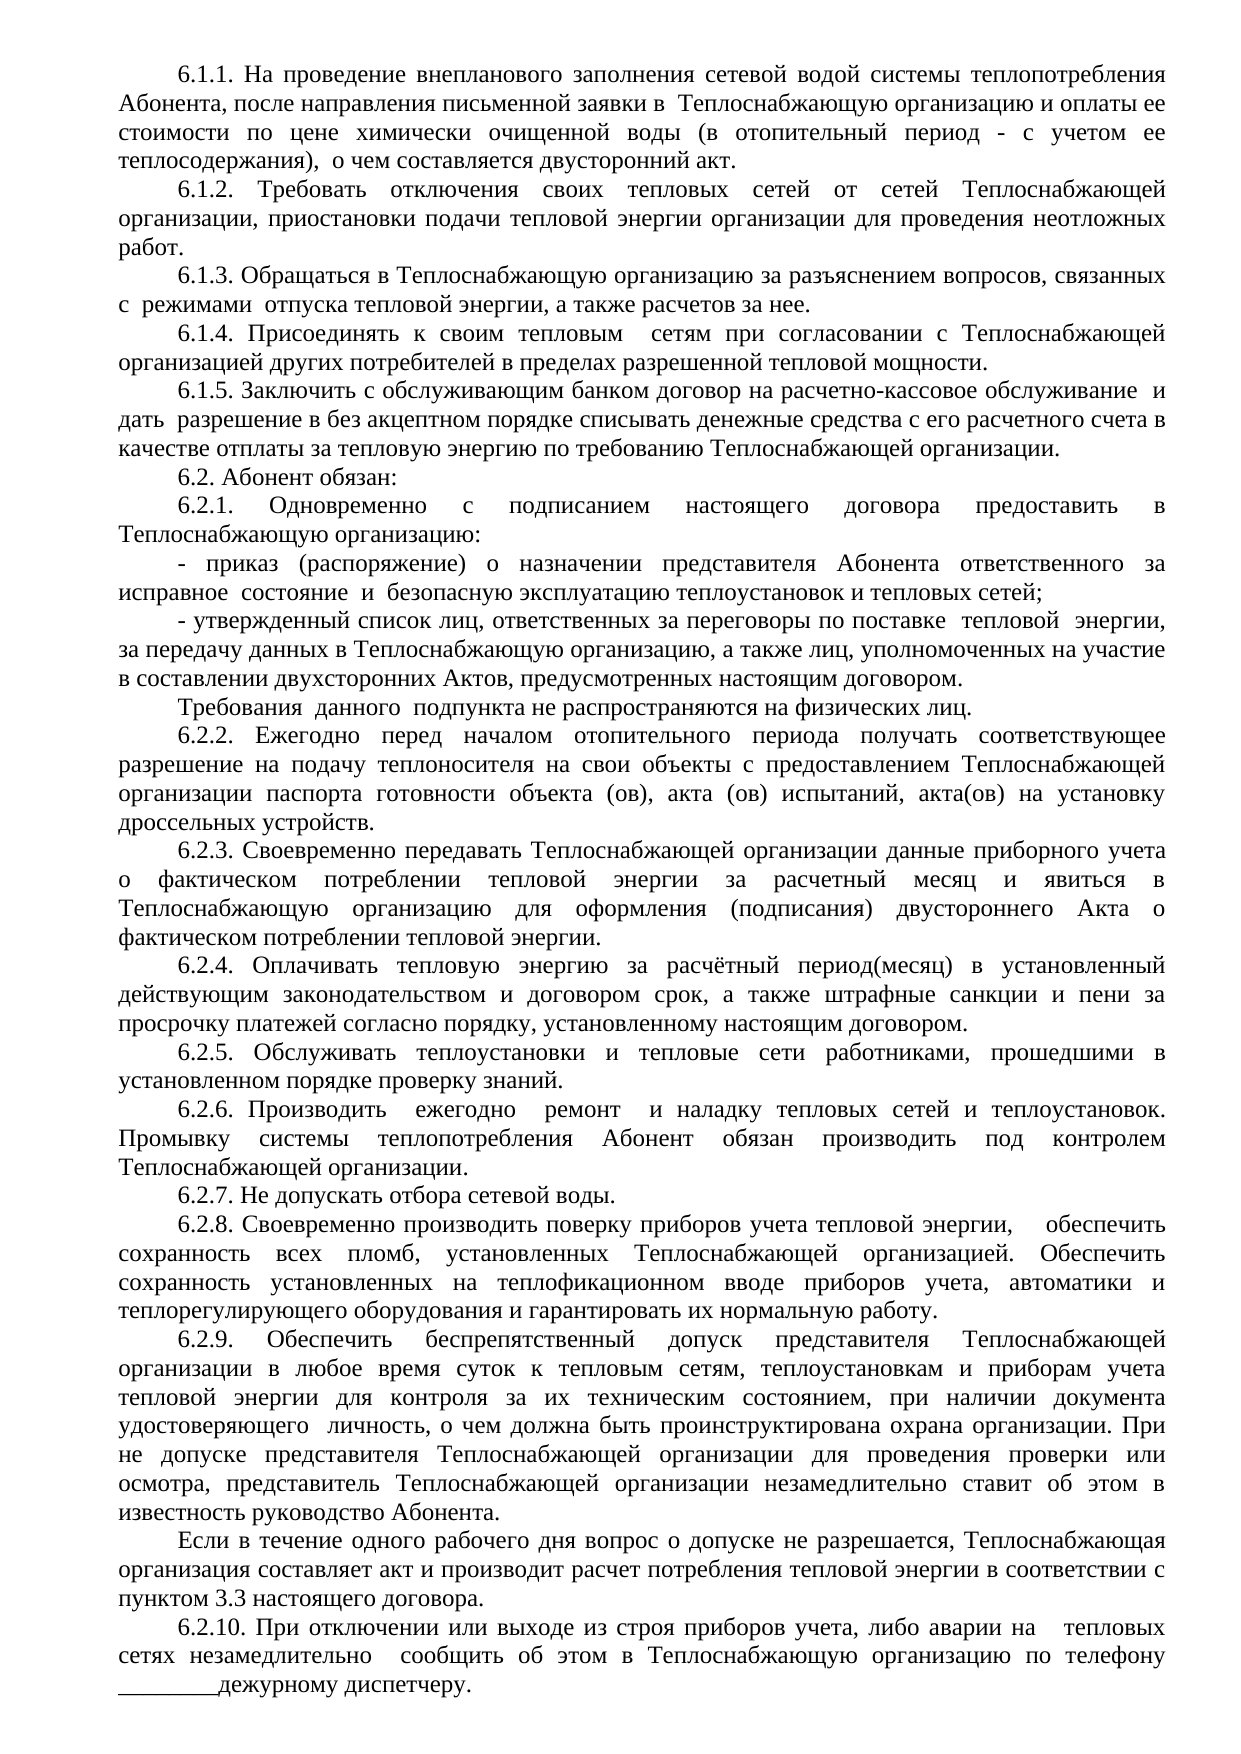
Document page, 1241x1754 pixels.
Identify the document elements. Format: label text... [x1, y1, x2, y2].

text 6.1.3. Обращаться в Теплоснабжающую организацию за разъяснением вопросов, связанных с режимами отпуска тепловой энергии, а также расчетов за нее. [118, 260, 1167, 318]
text 6.1.1. На проведение внепланового заполнения сетевой водой системы теплопотребления Абонента, после направления письменной заявки в Теплоснабжающую организацию и оплаты ее стоимости по цене химически очищенной воды (в отопительный период - с учетом ее теплосодержания), о чем составляется двусторонний акт. [118, 59, 1167, 174]
text Если в течение одного рабочего дня вопрос о допуске не разрешается, Теплоснабжающая организация составляет акт и производит расчет потребления тепловой энергии в соответствии с пунктом 3.3 настоящего договора. [118, 1525, 1167, 1612]
text 6.2.9. Обеспечить беспрепятственный допуск представителя Теплоснабжающей организации в любое время суток к тепловым сетям, теплоустановкам и приборам учета тепловой энергии для контроля за их техническим состоянием, при наличии документа удостоверяющего личность, о чем должна быть проинструктирована охрана организации. При не допуске представителя Теплоснабжающей организации для проведения проверки или осмотра, представитель Теплоснабжающей организации незамедлительно ставит об этом в известность руководство Абонента. [118, 1324, 1167, 1525]
text 6.2.6. Производить ежегодно ремонт и наладку тепловых сетей и теплоустановок. Промывку системы теплопотребления Абонент обязан производить под контролем Теплоснабжающей организации. [118, 1094, 1167, 1180]
text 6.1.5. Заключить с обслуживающим банком договор на расчетно-кассовое обслуживание и дать разрешение в без акцептном порядке списывать денежные средства с его расчетного счета в качестве отплаты за тепловую энергию по требованию Теплоснабжающей организации. [118, 375, 1167, 462]
text 6.2.5. Обслуживать теплоустановки и тепловые сети работниками, прошедшими в установленном порядке проверку знаний. [118, 1037, 1167, 1094]
text 6.1.4. Присоединять к своим тепловым сетям при согласовании с Теплоснабжающей организацией других потребителей в пределах разрешенной тепловой мощности. [118, 318, 1167, 375]
text 6.2.4. Оплачивать тепловую энергию за расчётный период(месяц) в установленный действующим законодательством и договором срок, а также штрафные санкции и пени за просрочку платежей согласно порядку, установленному настоящим договором. [118, 950, 1167, 1037]
text 6.2.3. Своевременно передавать Теплоснабжающей организации данные приборного учета о фактическом потреблении тепловой энергии за расчетный месяц и явиться в Теплоснабжающую организацию для оформления (подписания) двустороннего Акта о фактическом потреблении тепловой энергии. [118, 835, 1167, 950]
text - утвержденный список лиц, ответственных за переговоры по поставке тепловой энергии, за передачу данных в Теплоснабжающую организацию, а также лиц, уполномоченных на участие в составлении двухсторонних Актов, предусмотренных настоящим договором. [118, 605, 1167, 692]
text 6.2.10. При отключении или выходе из строя приборов учета, либо аварии на тепловых сетях незамедлительно сообщить об этом в Теплоснабжающую организацию по телефону ________дежурному диспетчеру. [118, 1612, 1167, 1698]
text 6.2.7. Не допускать отбора сетевой воды. [118, 1180, 1167, 1209]
text 6.2.8. Своевременно производить поверку приборов учета тепловой энергии, обеспечить сохранность всех пломб, установленных Теплоснабжающей организацией. Обеспечить сохранность установленных на теплофикационном вводе приборов учета, автоматики и теплорегулирующего оборудования и гарантировать их нормальную работу. [118, 1209, 1167, 1324]
text 6.2. Абонент обязан: [118, 462, 1167, 490]
text 6.2.2. Ежегодно перед началом отопительного периода получать соответствующее разрешение на подачу теплоносителя на свои объекты с предоставлением Теплоснабжающей организации паспорта готовности объекта (ов), акта (ов) испытаний, акта(ов) на установку дроссельных устройств. [118, 720, 1167, 835]
text 6.1.2. Требовать отключения своих тепловых сетей от сетей Теплоснабжающей организации, приостановки подачи тепловой энергии организации для проведения неотложных работ. [118, 174, 1167, 260]
text - приказ (распоряжение) о назначении представителя Абонента ответственного за исправное состояние и безопасную эксплуатацию теплоустановок и тепловых сетей; [118, 548, 1167, 605]
text Требования данного подпункта не распространяются на физических лиц. [118, 692, 1167, 720]
text 6.2.1. Одновременно с подписанием настоящего договора предоставить в Теплоснабжающую организацию: [118, 490, 1167, 548]
